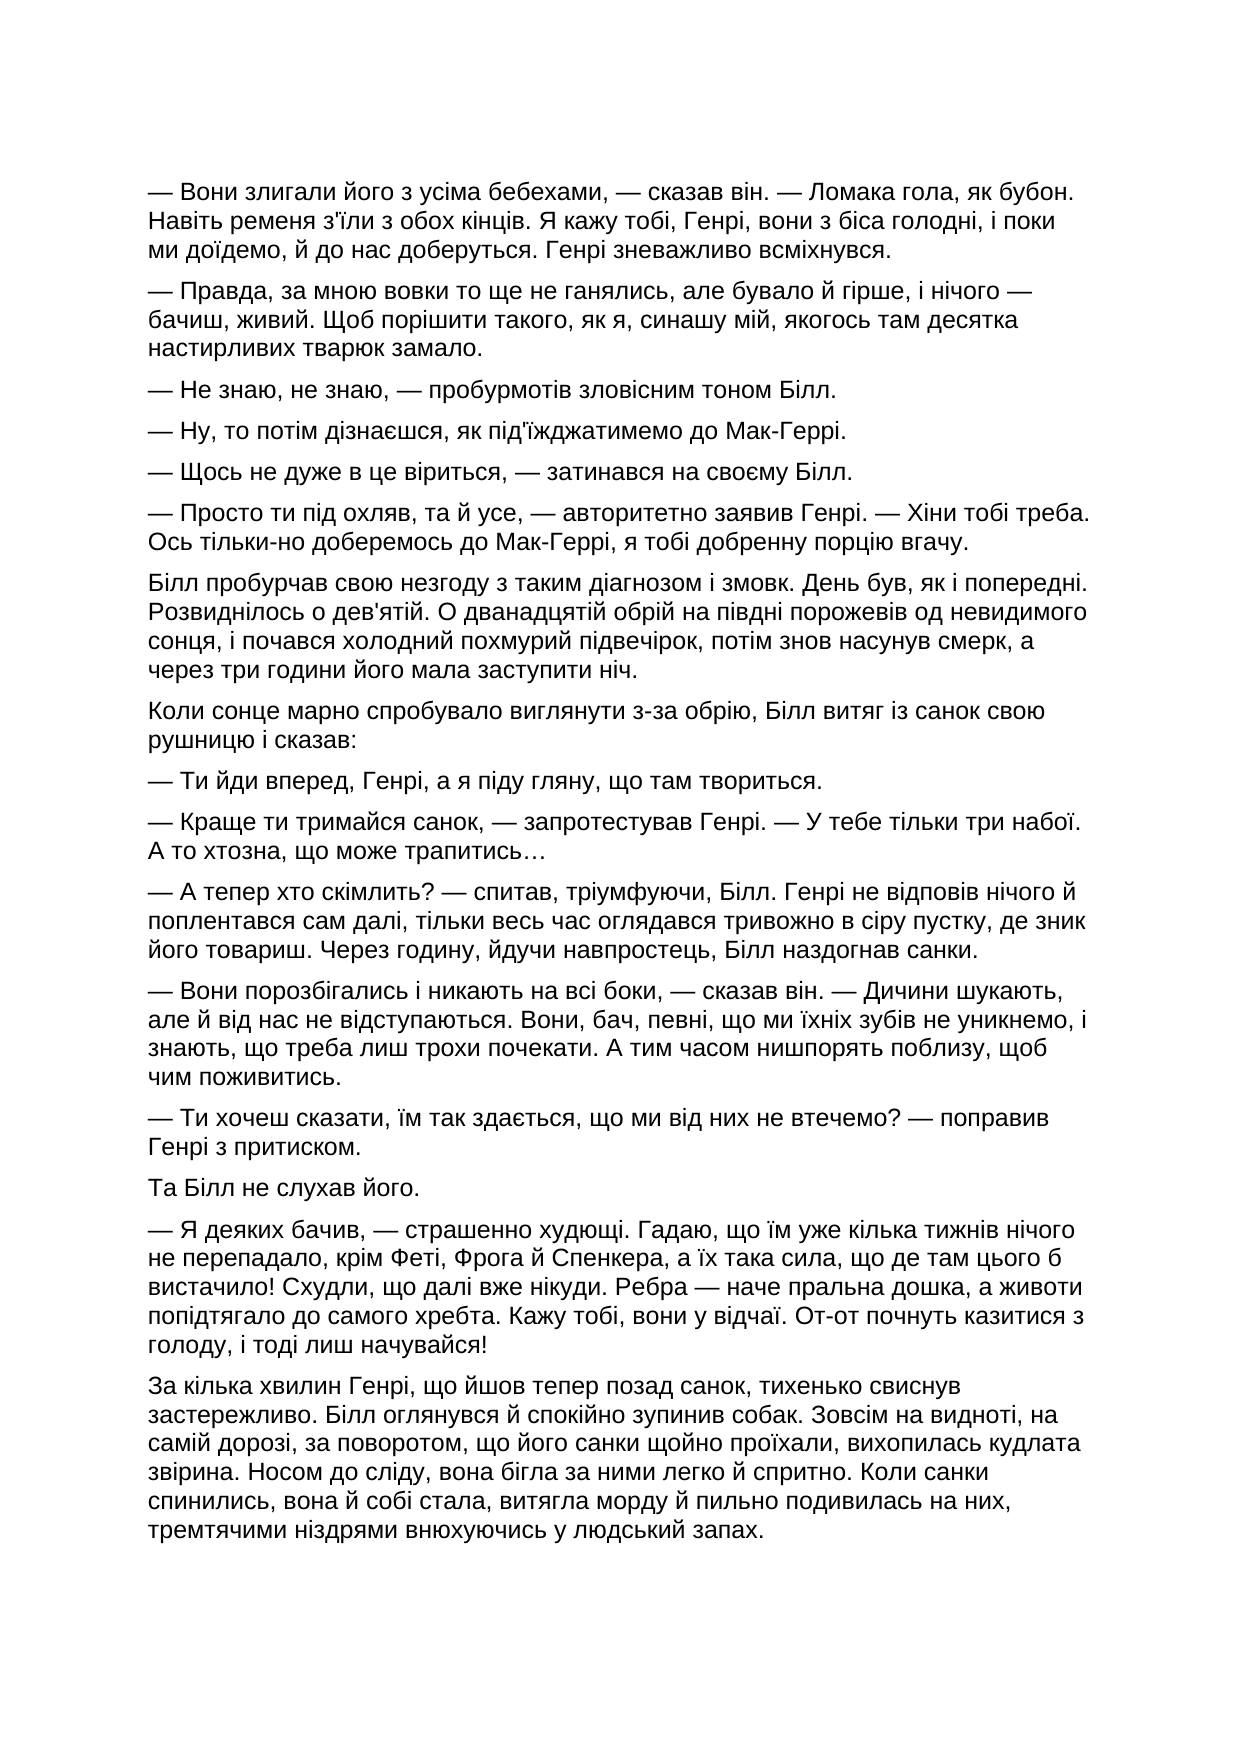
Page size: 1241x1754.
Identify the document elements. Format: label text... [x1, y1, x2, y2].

text — Ти йди вперед, Генрі, а я піду гляну, що там твориться. [148, 766, 1092, 795]
text Білл пробурчав свою незгоду з таким діагнозом і змовк. День був, як і попередні. Розвиднілось о дев'ятій. О дванадцятій обрій на півдні порожевів од невидимого сонця, і почався холодний похмурий підвечірок, потім знов насунув смерк, а через три години його мала заступити ніч. [148, 568, 1092, 683]
text — Я деяких бачив, — страшенно худющі. Гадаю, що їм уже кілька тижнів нічого не перепадало, крім Феті, Фрога й Спенкера, а їх така сила, що де там цього б вистачило! Схудли, що далі вже нікуди. Ребра — наче пральна дошка, а животи попідтягало до самого хребта. Кажу тобі, вони у відчаї. От-от почнуть казитися з голоду, і тоді лиш начувайся! [148, 1215, 1092, 1358]
text — Просто ти під охляв, та й усе, — авторитетно заявив Генрі. — Хіни тобі треба. Ось тільки-но доберемось до Мак-Геррі, я тобі добренну порцію вгачу. [148, 498, 1092, 556]
text Коли сонце марно спробувало виглянути з-за обрію, Білл витяг із санок свою рушницю і сказав: [148, 696, 1092, 753]
text — Краще ти тримайся санок, — запротестував Генрі. — У тебе тільки три набої. А то хтозна, що може трапитись… [148, 807, 1092, 865]
text — Ти хочеш сказати, їм так здається, що ми від них не втечемо? — поправив Генрі з притиском. [148, 1103, 1092, 1161]
text — Правда, за мною вовки то ще не ганялись, але бувало й гірше, і нічого — бачиш, живий. Щоб порішити такого, як я, синашу мій, якогось там десятка настирливих тварюк замало. [148, 276, 1092, 362]
text — Вони злигали його з усіма бебехами, — сказав він. — Ломака гола, як бубон. Навіть ременя з'їли з обох кінців. Я кажу тобі, Генрі, вони з біса голодні, і поки ми доїдемо, й до нас доберуться. Генрі зневажливо всміхнувся. [148, 177, 1092, 263]
text — Вони порозбігались і никають на всі боки, — сказав він. — Дичини шукають, але й від нас не відступаються. Вони, бач, певні, що ми їхніх зубів не уникнемо, і знають, що треба лиш трохи почекати. А тим часом нишпорять поблизу, щоб чим поживитись. [148, 976, 1092, 1091]
text — Ну, то потім дізнаєшся, як під'їжджатимемо до Мак-Геррі. [148, 416, 1092, 445]
text — Не знаю, не знаю, — пробурмотів зловісним тоном Білл. [148, 375, 1092, 403]
text — Щось не дуже в це віриться, — затинався на своєму Білл. [148, 457, 1092, 486]
text — А тепер хто скімлить? — спитав, тріумфуючи, Білл. Генрі не відповів нічого й поплентався сам далі, тільки весь час оглядався тривожно в сіру пустку, де зник його товариш. Через годину, йдучи навпростець, Білл наздогнав санки. [148, 877, 1092, 963]
text За кілька хвилин Генрі, що йшов тепер позад санок, тихенько свиснув застережливо. Білл оглянувся й спокійно зупинив собак. Зовсім на видноті, на самій дорозі, за поворотом, що його санки щойно проїхали, вихопилась кудлата звірина. Носом до сліду, вона бігла за ними легко й спритно. Коли санки спинились, вона й собі стала, витягла морду й пильно подивилась на них, тремтячими ніздрями внюхуючись у людський запах. [148, 1371, 1092, 1543]
text Та Білл не слухав його. [148, 1173, 1092, 1202]
